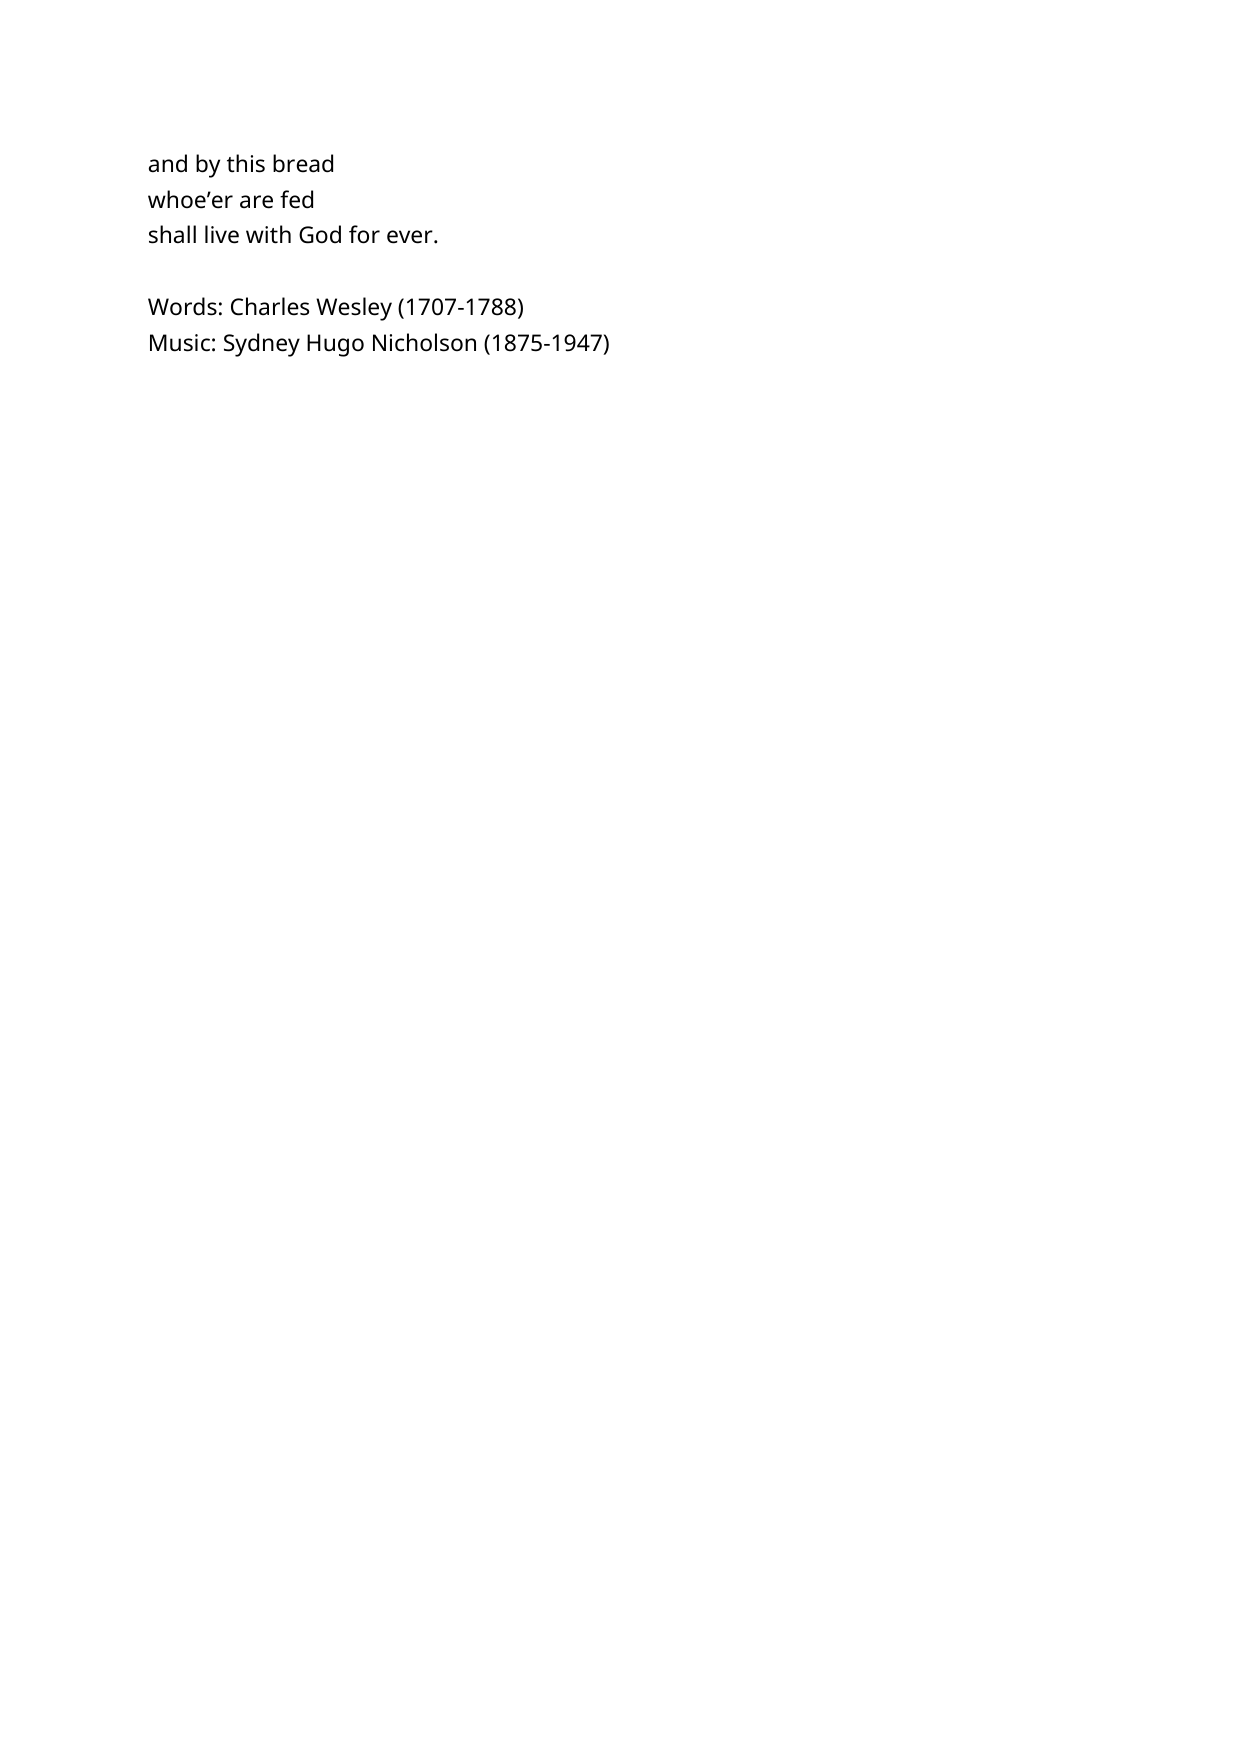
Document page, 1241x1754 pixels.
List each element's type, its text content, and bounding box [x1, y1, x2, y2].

text Music: Sydney Hugo Nicholson (1875-1947) [148, 327, 1093, 358]
text Words: Charles Wesley (1707-1788) [148, 291, 1093, 323]
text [148, 148, 1093, 251]
